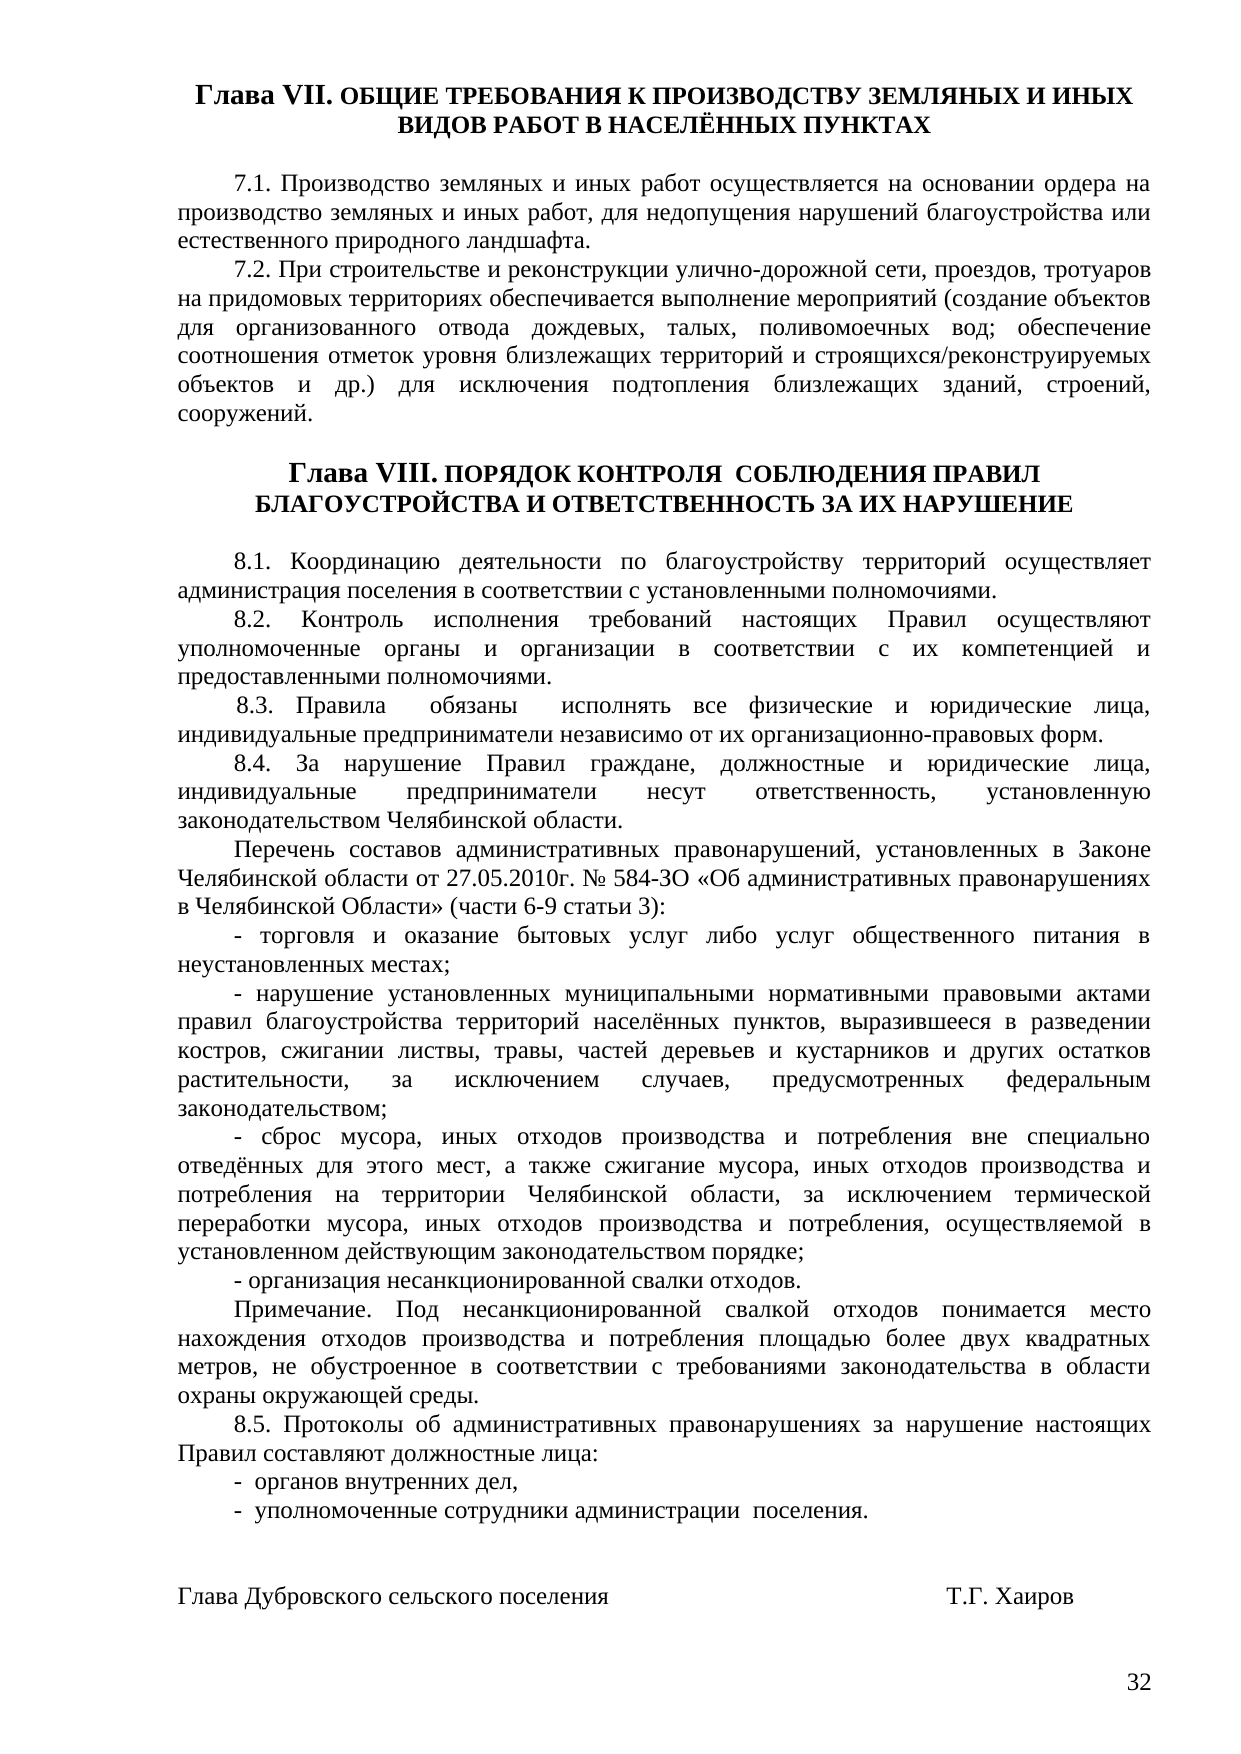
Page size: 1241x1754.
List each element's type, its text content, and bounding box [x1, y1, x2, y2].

text - сброс мусора, иных отходов производства и потребления вне специально отведённых для этого мест, а также сжигание мусора, иных отходов производства и потребления на территории Челябинской области, за исключением термической переработки мусора, иных отходов производства и потребления, осуществляемой в установленном действующим законодательством порядке; [177, 1121, 1152, 1265]
text Перечень составов административных правонарушений, установленных в Законе Челябинской области от 27.05.2010г. № 584-ЗО «Об административных правонарушениях в Челябинской Области» (части 6-9 статьи 3): [177, 834, 1152, 920]
text Примечание. Под несанкционированной свалкой отходов понимается место нахождения отходов производства и потребления площадью более двух квадратных метров, не обустроенное в соответствии с требованиями законодательства в области охраны окружающей среды. [177, 1294, 1152, 1409]
text 8.2. Контроль исполнения требований настоящих Правил осуществляют уполномоченные органы и организации в соответствии с их компетенцией и предоставленными полномочиями. [177, 604, 1152, 690]
text Глава Дубровского сельского поселения Т.Г. Хаиров [177, 1581, 1152, 1610]
text 8.4. За нарушение Правил граждане, должностные и юридические лица, индивидуальные предприниматели несут ответственность, установленную законодательством Челябинской области. [177, 748, 1152, 834]
text 8.3. Правила обязаны исполнять все физические и юридические лица, индивидуальные предприниматели независимо от их организационно-правовых форм. [177, 690, 1152, 748]
text 8.5. Протоколы об административных правонарушениях за нарушение настоящих Правил составляют должностные лица: [177, 1409, 1152, 1466]
text - нарушение установленных муниципальными нормативными правовыми актами правил благоустройства территорий населённых пунктов, выразившееся в разведении костров, сжигании листвы, травы, частей деревьев и кустарников и других остатков растительности, за исключением случаев, предусмотренных федеральным законодательством; [177, 978, 1152, 1121]
text - организация несанкционированной свалки отходов. [177, 1265, 1152, 1294]
text 8.1. Координацию деятельности по благоустройству территорий осуществляет администрация поселения в соответствии с установленными полномочиями. [177, 546, 1152, 604]
text - уполномоченные сотрудники администрации поселения. [177, 1495, 1152, 1524]
text 7.2. При строительстве и реконструкции улично-дорожной сети, проездов, тротуаров на придомовых территориях обеспечивается выполнение мероприятий (создание объектов для организованного отвода дождевых, талых, поливомоечных вод; обеспечение соотношения отметок уровня близлежащих территорий и строящихся/реконструируемых объектов и др.) для исключения подтопления близлежащих зданий, строений, сооружений. [177, 254, 1152, 427]
text 7.1. Производство земляных и иных работ осуществляется на основании ордера на производство земляных и иных работ, для недопущения нарушений благоустройства или естественного природного ландшафта. [177, 168, 1152, 254]
text Глава VIII. ПОРЯДОК КОНТРОЛЯ СОБЛЮДЕНИЯ ПРАВИЛ БЛАГОУСТРОЙСТВА И ОТВЕТСТВЕННОСТЬ ЗА ИХ НАРУШЕНИЕ [177, 455, 1152, 518]
text Глава VII. ОБЩИЕ ТРЕБОВАНИЯ К ПРОИЗВОДСТВУ ЗЕМЛЯНЫХ И ИНЫХ ВИДОВ РАБОТ В НАСЕЛЁННЫХ ПУНКТАХ [177, 77, 1152, 139]
text - органов внутренних дел, [177, 1466, 1152, 1495]
text - торговля и оказание бытовых услуг либо услуг общественного питания в неустановленных местах; [177, 920, 1152, 978]
